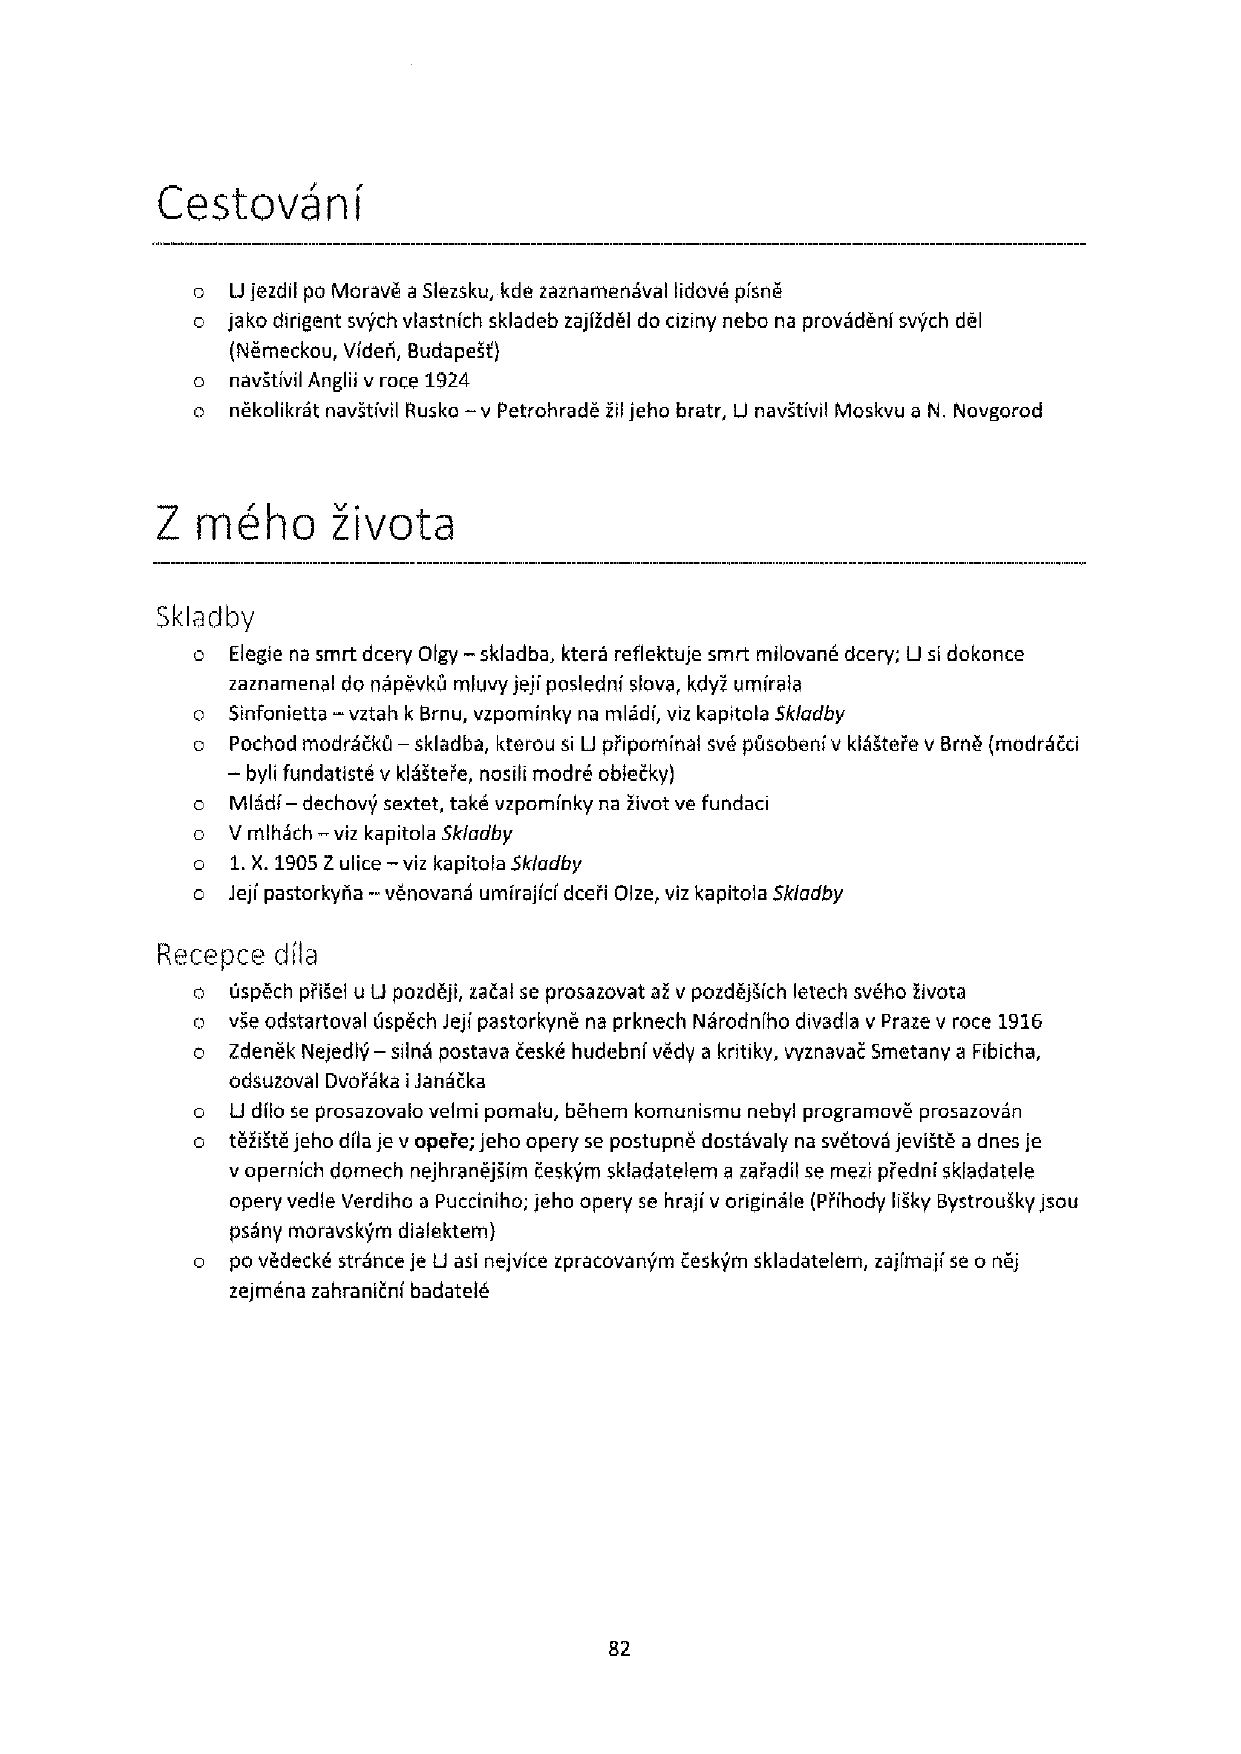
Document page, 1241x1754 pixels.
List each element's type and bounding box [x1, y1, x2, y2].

picture [152, 64, 1086, 1656]
